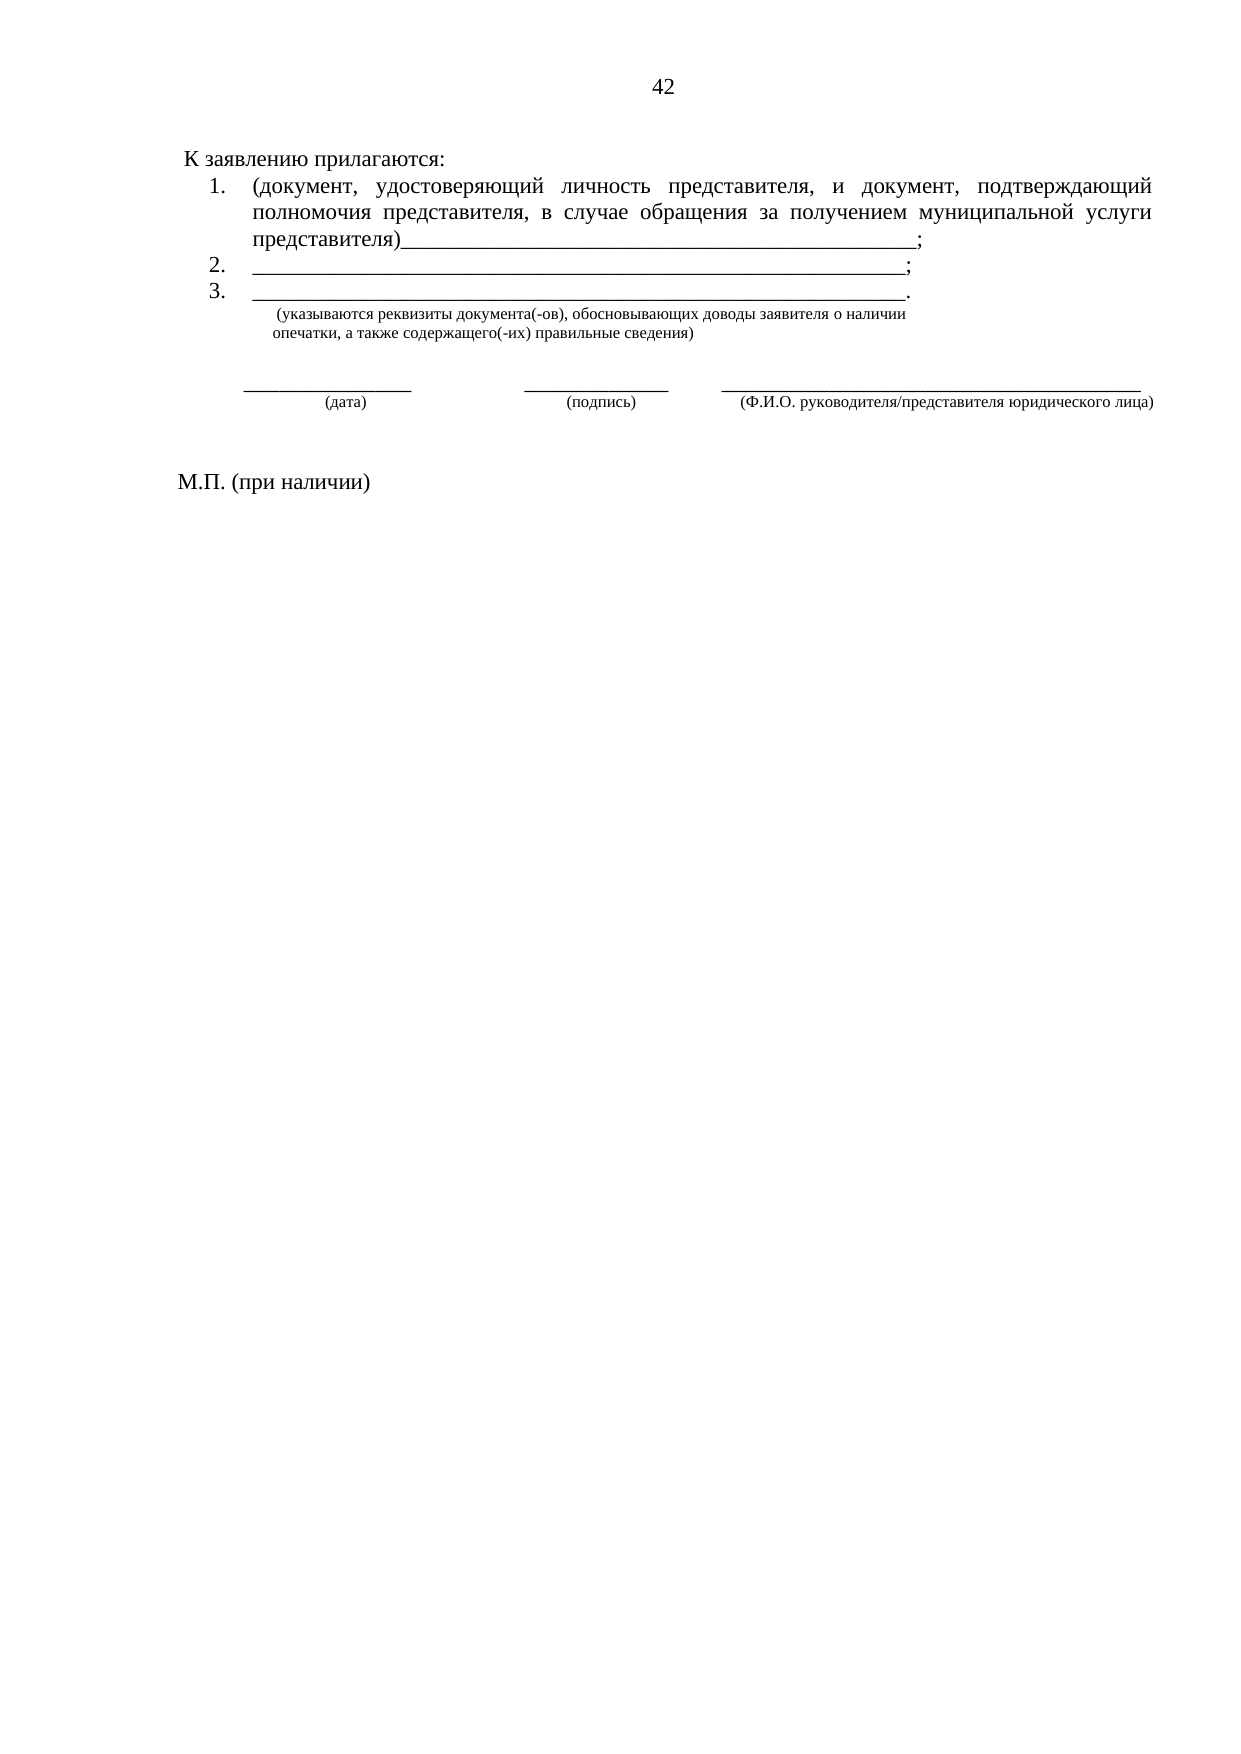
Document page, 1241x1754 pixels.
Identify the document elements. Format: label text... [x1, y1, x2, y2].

list _________________________________________________________; [209, 251, 1152, 277]
list _________________________________________________________. [209, 277, 1152, 304]
text (указываются реквизиты документа(-ов), обосновывающих доводы заявителя о наличии опечатки, а также содержащего(-их) правильные сведения) [272, 304, 947, 342]
text К заявлению прилагаются: [183, 146, 1176, 172]
text ______________ ____________ ___________________________________ [154, 367, 1176, 394]
list (документ, удостоверяющий личность представителя, и документ, подтверждающий полномочия представителя, в случае обращения за получением муниципальной услуги представителя)_____________________________________________; [209, 172, 1152, 251]
text М.П. (при наличии) [177, 468, 1176, 494]
text (дата) (подпись) (Ф.И.О. руководителя/представителя юридического лица) [325, 394, 1176, 411]
